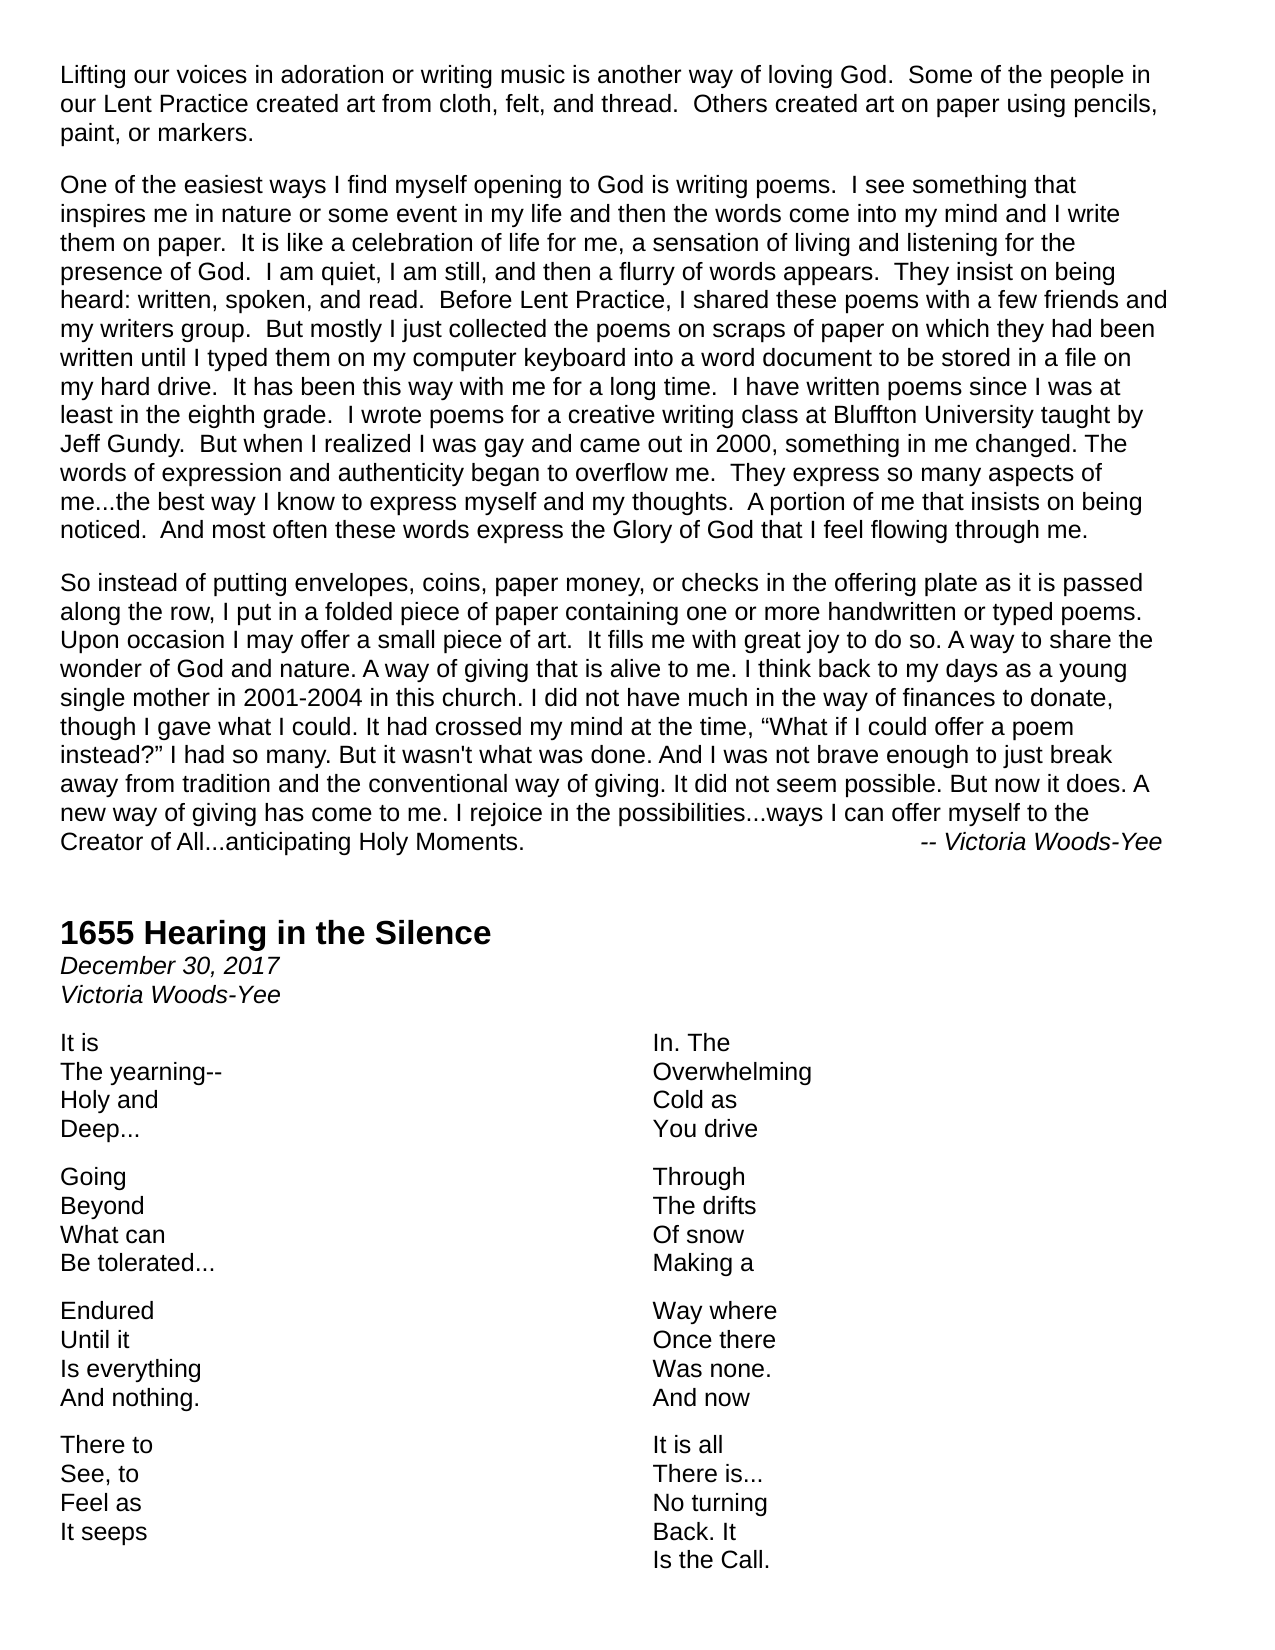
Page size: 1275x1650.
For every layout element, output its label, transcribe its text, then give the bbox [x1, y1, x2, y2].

text You drive [652, 1114, 1170, 1143]
text Feel as [60, 1488, 577, 1517]
text Of snow [652, 1219, 1170, 1248]
text No turning [652, 1488, 1170, 1517]
text Was none. [652, 1354, 1170, 1382]
text The yearning-- [60, 1057, 577, 1086]
text One of the easiest ways I find myself opening to God is writing poems. I see something that inspires me in nature or some event in my life and then the words come into my mind and I write them on paper. It is like a celebration of life for me, a sensation of living and listening for the presence of God. I am quiet, I am still, and then a flurry of words appears. They insist on being heard: written, spoken, and read. Before Lent Practice, I shared these poems with a few friends and my writers group. But mostly I just collected the poems on scraps of paper on which they had been written until I typed them on my computer keyboard into a word document to be stored in a file on my hard drive. It has been this way with me for a long time. I have written poems since I was at least in the eighth grade. I wrote poems for a creative writing class at Bluffton University taught by Jeff Gundy. But when I realized I was gay and came out in 2000, something in me changed. The words of expression and authenticity began to overflow me. They express so many aspects of me...the best way I know to express myself and my thoughts. A portion of me that insists on being noticed. And most often these words express the Glory of God that I feel flowing through me. [60, 170, 1170, 544]
text Is everything [60, 1354, 577, 1383]
text 1655 Hearing in the Silence [60, 913, 577, 951]
text It is all [652, 1430, 1170, 1459]
text The drifts [652, 1191, 1170, 1219]
text Is the Call. [652, 1545, 1170, 1574]
text December 30, 2017 [60, 951, 577, 980]
text Once there [652, 1325, 1170, 1354]
text Making a [652, 1248, 1170, 1277]
text Cold as [652, 1085, 1170, 1114]
text Victoria Woods-Yee [60, 980, 577, 1009]
text And nothing. [60, 1383, 577, 1411]
text See, to [60, 1459, 577, 1488]
text In. The [652, 1028, 1170, 1057]
text Be tolerated... [60, 1248, 577, 1277]
text Beyond [60, 1191, 577, 1220]
text And now [652, 1382, 1170, 1411]
text Through [652, 1162, 1170, 1191]
text What can [60, 1220, 577, 1248]
text It is [60, 1028, 577, 1057]
text Going [60, 1162, 577, 1191]
text So instead of putting envelopes, coins, paper money, or checks in the offering plate as it is passed along the row, I put in a folded piece of paper containing one or more handwritten or typed poems. Upon occasion I may offer a small piece of art. It fills me with great joy to do so. A way to share the wonder of God and nature. A way of giving that is alive to me. I think back to my days as a young single mother in 2001-2004 in this church. I did not have much in the way of finances to donate, though I gave what I could. It had crossed my mind at the time, “What if I could offer a poem instead?” I had so many. But it wasn't what was done. And I was not brave enough to just break away from tradition and the conventional way of giving. It did not seem possible. But now it does. A new way of giving has come to me. I rejoice in the possibilities...ways I can offer myself to the Creator of All...anticipating Holy Moments. -- Victoria Woods-Yee [60, 568, 1170, 855]
text Overwhelming [652, 1057, 1170, 1085]
text There to [60, 1431, 577, 1459]
text There is... [652, 1459, 1170, 1488]
text Until it [60, 1325, 577, 1354]
text Back. It [652, 1517, 1170, 1545]
text Endured [60, 1296, 577, 1325]
text Holy and [60, 1086, 577, 1114]
text It seeps [60, 1517, 577, 1546]
text Way where [652, 1296, 1170, 1325]
text Deep... [60, 1114, 577, 1143]
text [60, 60, 1170, 146]
